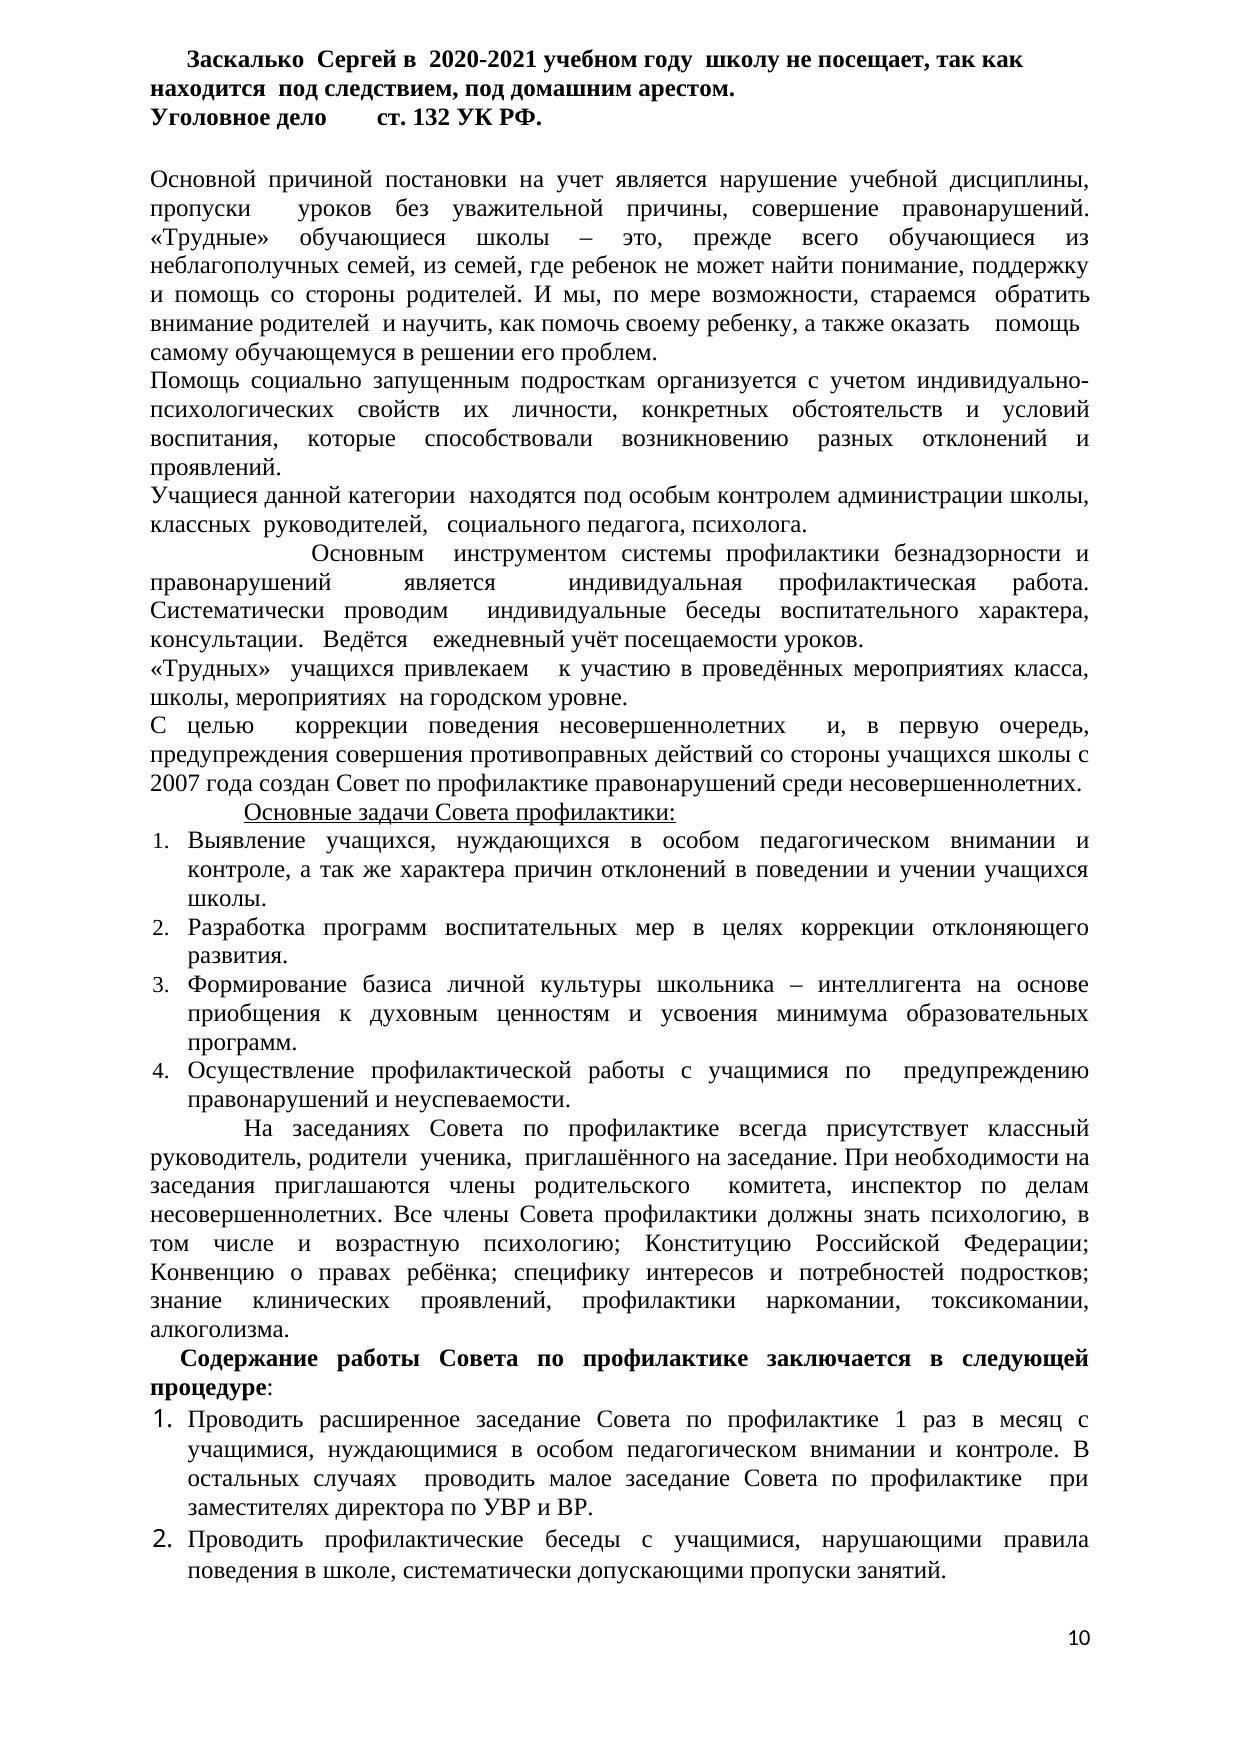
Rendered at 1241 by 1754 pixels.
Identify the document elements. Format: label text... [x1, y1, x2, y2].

text Содержание работы Совета по профилактике заключается в следующей процедуре: [150, 1343, 1090, 1400]
list Осуществление профилактической работы с учащимися по предупреждению правонарушений и неуспеваемости. [152, 1055, 1090, 1113]
list Выявление учащихся, нуждающихся в особом педагогическом внимании и контроле, а так же характера причин отклонений в поведении и учении учащихся школы. [152, 825, 1090, 912]
list Проводить профилактические беседы с учащимися, нарушающими правила поведения в школе, систематически допускающими пропуски занятий. [152, 1521, 1090, 1583]
text Заскалько Сергей в 2020-2021 учебном году школу не посещает, так как находится под следствием, под домашним арестом. Уголовное дело ст. 132 УК РФ. [150, 44, 1090, 131]
text Основные задачи Совета профилактики: [150, 797, 1090, 825]
text Учащиеся данной категории находятся под особым контролем администрации школы, классных руководителей, социального педагога, психолога. [150, 480, 1090, 538]
list Проводить расширенное заседание Совета по профилактике 1 раз в месяц с учащимися, нуждающимися в особом педагогическом внимании и контроле. В остальных случаях проводить малое заседание Совета по профилактике при заместителях директора по УВР и ВР. [152, 1400, 1090, 1521]
text Основной причиной постановки на учет является нарушение учебной дисциплины, пропуски уроков без уважительной причины, совершение правонарушений. «Трудные» обучающиеся школы – это, прежде всего обучающиеся из неблагополучных семей, из семей, где ребенок не может найти понимание, поддержку и помощь со стороны родителей. И мы, по мере возможности, стараемся обратить внимание родителей и научить, как помочь своему ребенку, а также оказать помощь самому обучающемуся в решении его проблем. Помощь социально запущенным подросткам организуется с учетом индивидуально-психологических свойств их личности, конкретных обстоятельств и условий воспитания, которые способствовали возникновению разных отклонений и проявлений. [150, 164, 1090, 480]
text На заседаниях Совета по профилактике всегда присутствует классный руководитель, родители ученика, приглашённого на заседание. При необходимости на заседания приглашаются члены родительского комитета, инспектор по делам несовершеннолетних. Все члены Совета профилактики должны знать психологию, в том числе и возрастную психологию; Конституцию Российской Федерации; Конвенцию о правах ребёнка; специфику интересов и потребностей подростков; знание клинических проявлений, профилактики наркомании, токсикомании, алкоголизма. [150, 1113, 1090, 1343]
list Формирование базиса личной культуры школьника – интеллигента на основе приобщения к духовным ценностям и усвоения минимума образовательных программ. [152, 969, 1090, 1055]
list Разработка программ воспитательных мер в целях коррекции отклоняющего развития. [152, 912, 1090, 969]
text Основным инструментом системы профилактики безнадзорности и правонарушений является индивидуальная профилактическая работа. Систематически проводим индивидуальные беседы воспитательного характера, консультации. Ведётся ежедневный учёт посещаемости уроков. «Трудных» учащихся привлекаем к участию в проведённых мероприятиях класса, школы, мероприятиях на городском уровне. С целью коррекции поведения несовершеннолетних и, в первую очередь, предупреждения совершения противоправных действий со стороны учащихся школы с 2007 года создан Совет по профилактике правонарушений среди несовершеннолетних. [150, 538, 1090, 797]
